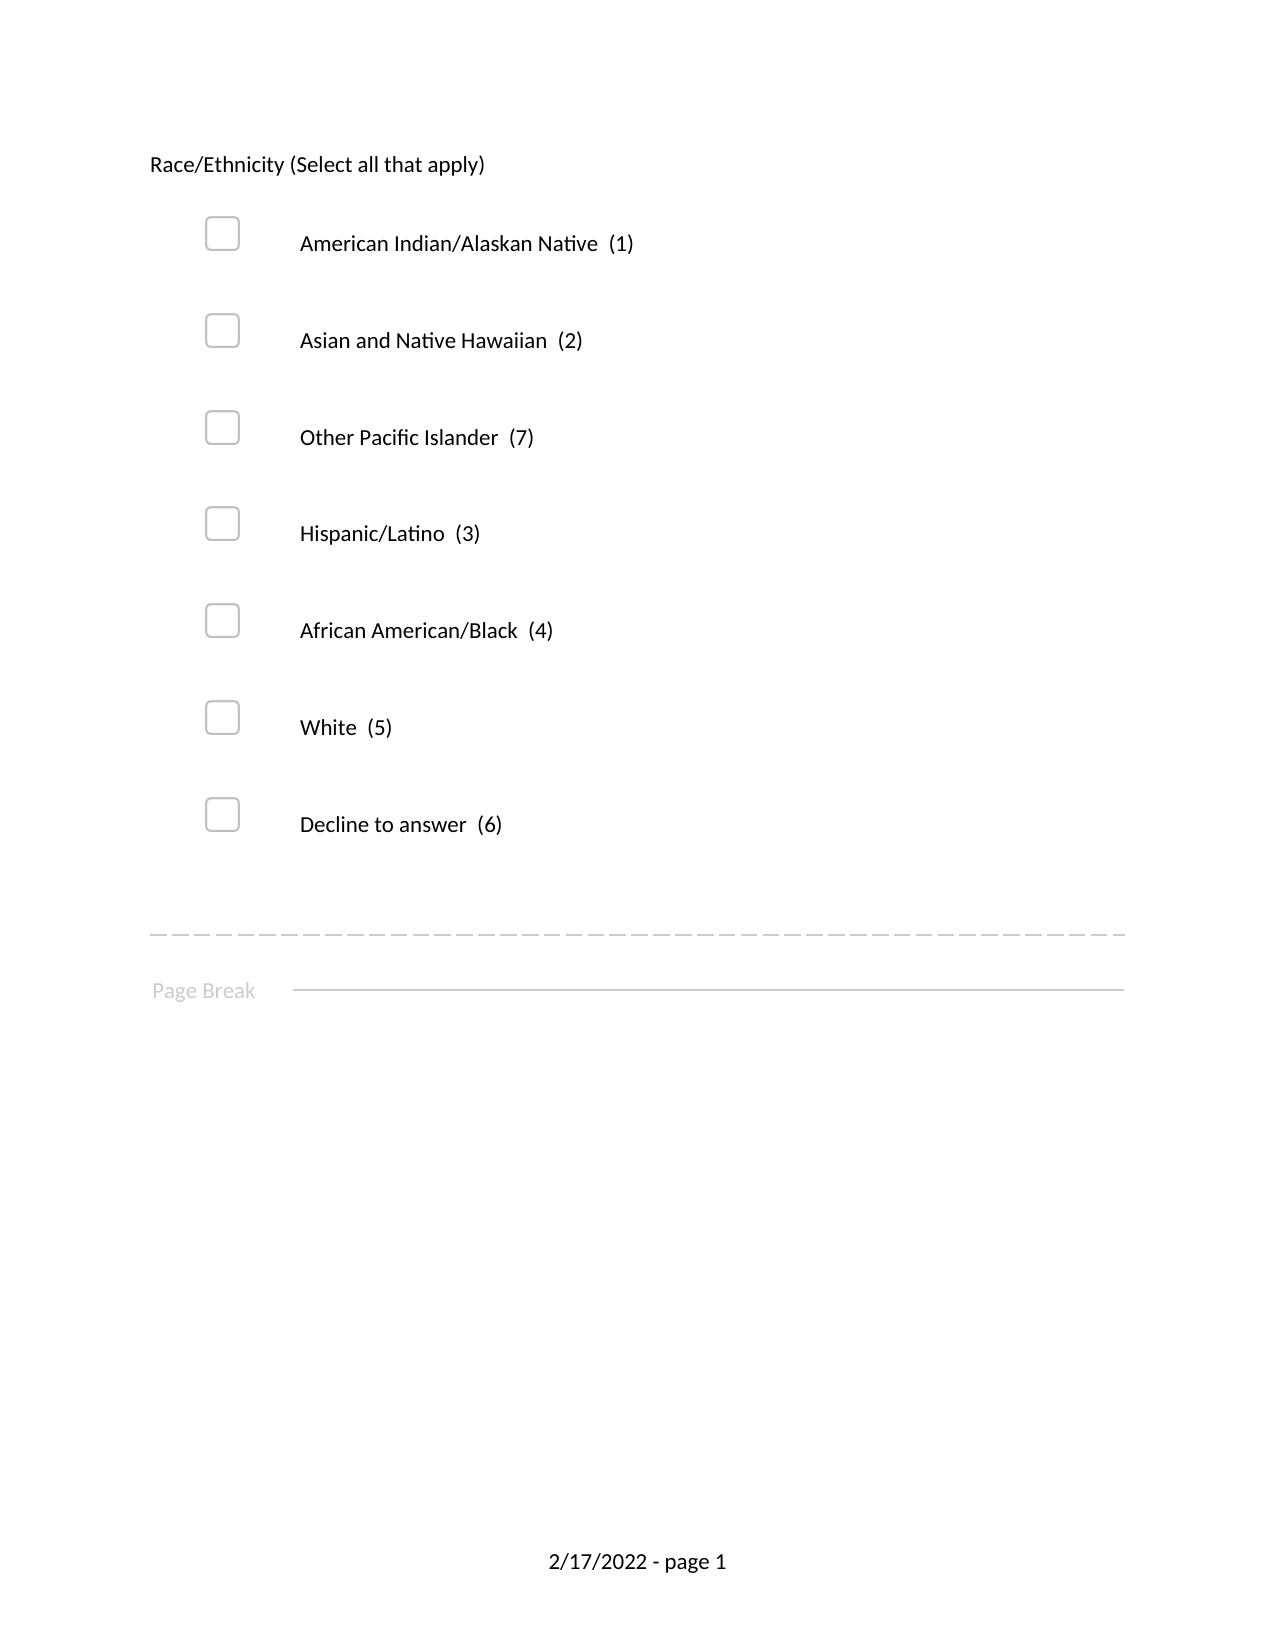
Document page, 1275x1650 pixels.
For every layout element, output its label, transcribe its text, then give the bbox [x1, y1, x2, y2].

list Hispanic/Latino (3) [187, 493, 1125, 559]
list Other Pacific Islander (7) [187, 397, 1125, 463]
table_header Page Break [151, 976, 291, 1029]
list Decline to answer (6) [187, 784, 1125, 850]
list American Indian/Alaskan Native (1) [187, 203, 1125, 269]
list African American/Black (4) [187, 590, 1125, 656]
list White (5) [187, 687, 1125, 753]
text Race/Ethnicity (Select all that apply) [150, 150, 1125, 178]
table_header [291, 976, 1125, 1029]
list Asian and Native Hawaiian (2) [187, 300, 1125, 366]
